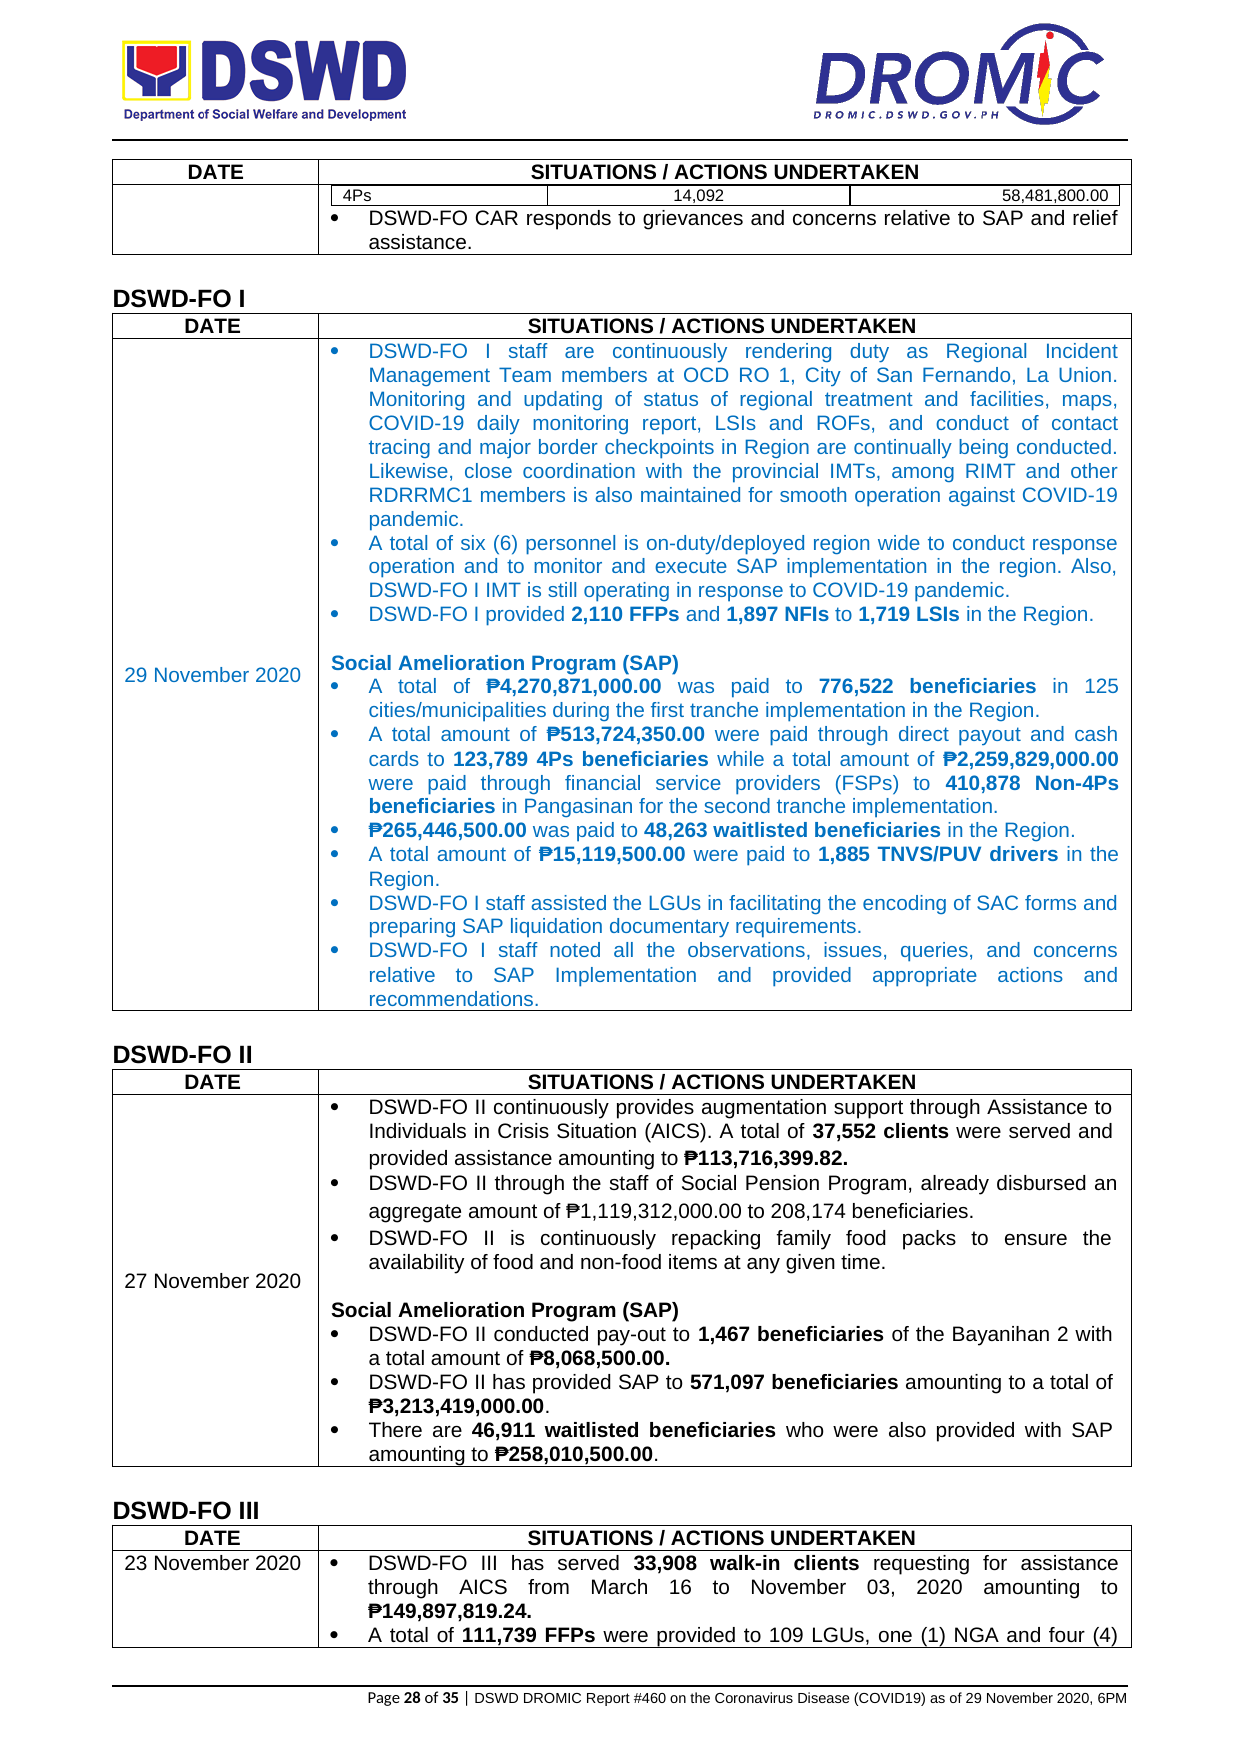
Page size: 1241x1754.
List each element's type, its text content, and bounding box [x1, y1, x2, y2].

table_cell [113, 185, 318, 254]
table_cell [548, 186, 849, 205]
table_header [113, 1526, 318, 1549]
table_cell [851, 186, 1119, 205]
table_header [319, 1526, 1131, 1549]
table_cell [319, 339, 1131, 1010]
text DSWD-FO I [112, 284, 1122, 312]
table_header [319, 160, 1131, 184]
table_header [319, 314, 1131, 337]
picture [112, 37, 416, 125]
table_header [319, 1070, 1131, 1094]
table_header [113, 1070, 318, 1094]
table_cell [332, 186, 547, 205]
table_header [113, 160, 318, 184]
picture [781, 23, 1133, 125]
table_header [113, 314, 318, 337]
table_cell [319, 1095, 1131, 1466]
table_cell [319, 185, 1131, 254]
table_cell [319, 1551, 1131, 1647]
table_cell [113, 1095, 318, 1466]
text DSWD-FO III [112, 1496, 1122, 1524]
text DSWD-FO II [112, 1040, 1128, 1069]
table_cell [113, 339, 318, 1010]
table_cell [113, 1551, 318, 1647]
